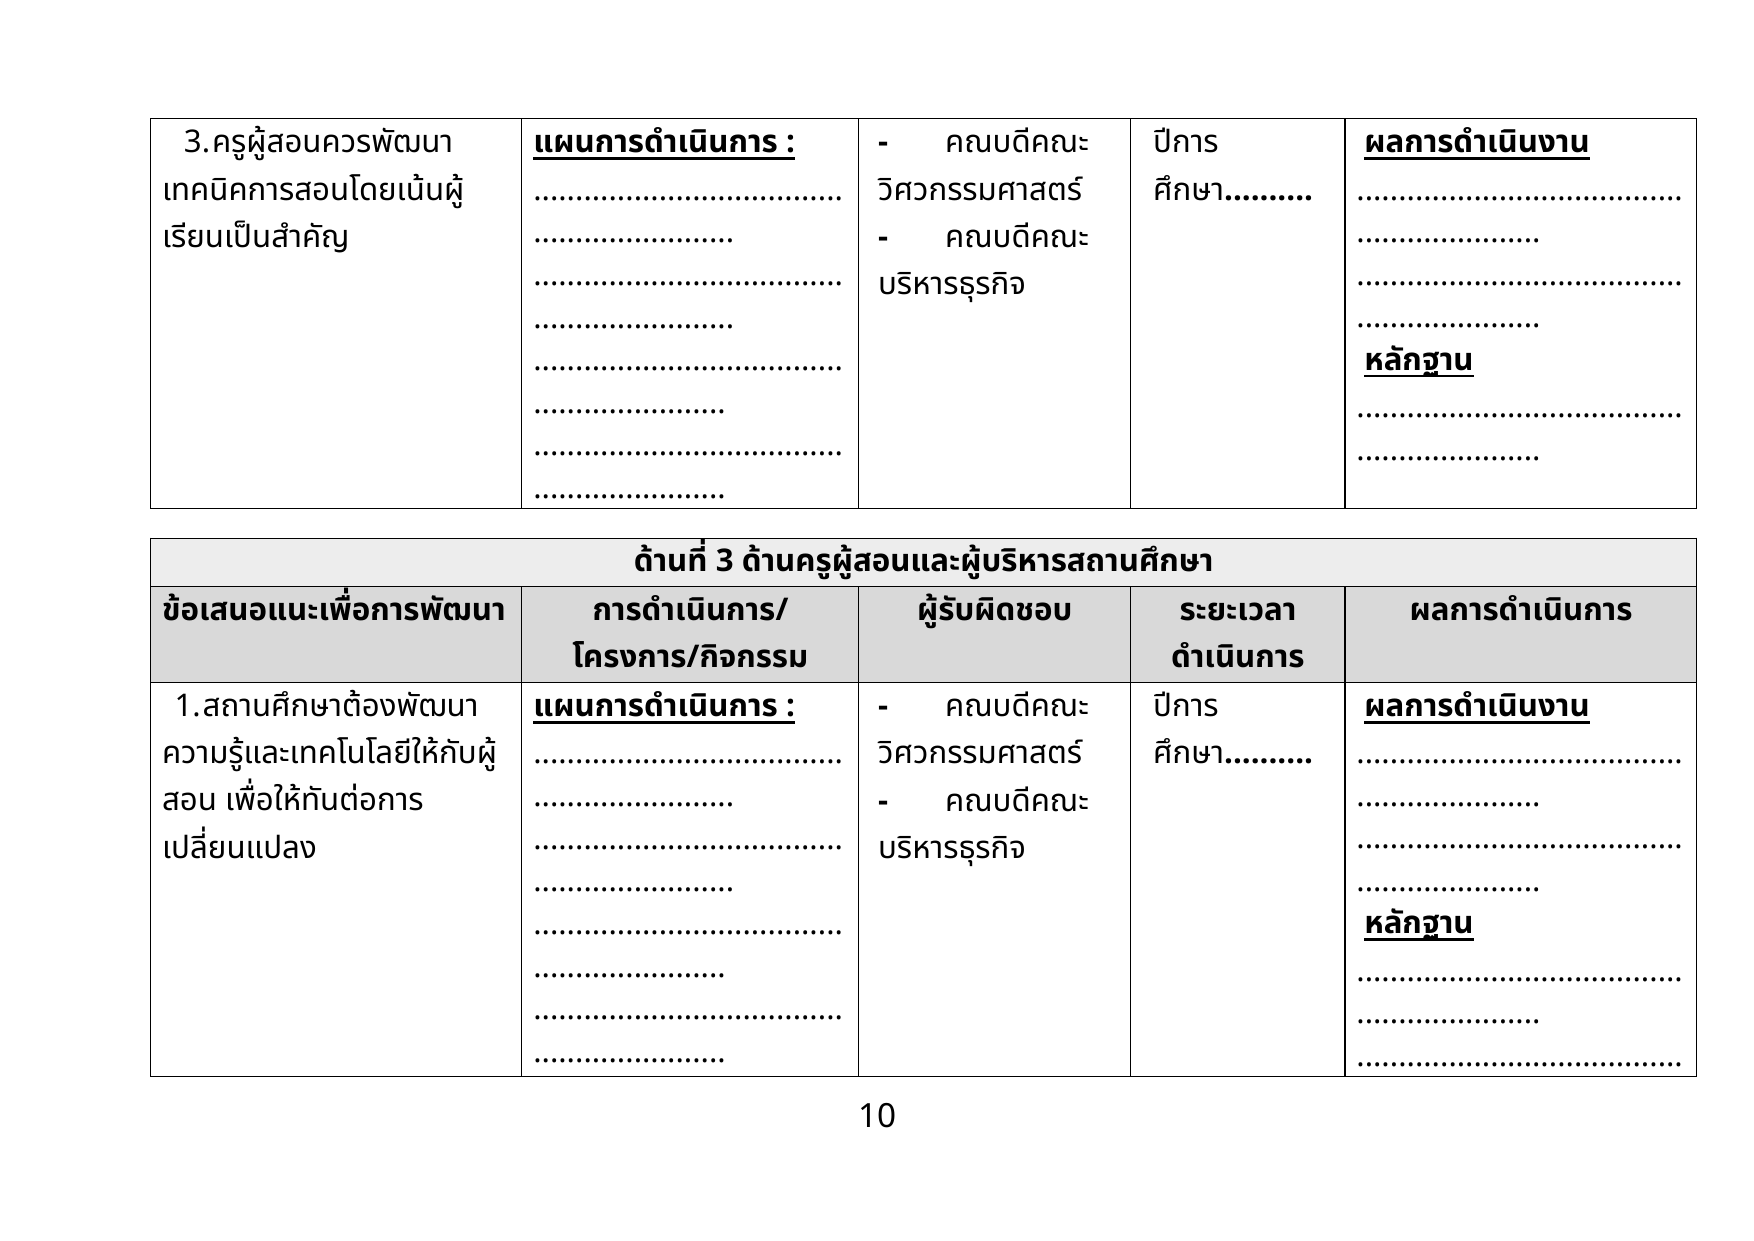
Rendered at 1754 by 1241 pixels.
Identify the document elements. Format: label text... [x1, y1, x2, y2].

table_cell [522, 119, 858, 508]
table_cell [151, 683, 521, 1076]
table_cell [859, 683, 1130, 1076]
table_header ด้านที่ 3 ด้านครูผู้สอนและผู้บริหารสถานศึกษา [151, 539, 1696, 586]
table_cell ครูผู้สอนควรพัฒนาเทคนิคการสอนโดยเน้นผู้เรียนเป็นสำคัญ [151, 119, 521, 508]
table_cell ปีการศึกษา.......... [1131, 683, 1344, 1076]
table_cell การดำเนินการ/โครงการ/กิจกรรม [522, 587, 858, 682]
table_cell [522, 683, 858, 1076]
table_cell ผลการดำเนินงาน ............................................................. ............................................................. หลักฐาน ............................................................. [1346, 119, 1696, 508]
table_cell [1346, 683, 1696, 1076]
table_cell ข้อเสนอแนะเพื่อการพัฒนา [151, 587, 521, 682]
table_cell ผลการดำเนินการ [1346, 587, 1696, 682]
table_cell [859, 119, 1130, 508]
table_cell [1131, 119, 1344, 508]
table_cell ระยะเวลาดำเนินการ [1131, 587, 1344, 682]
table_cell ผู้รับผิดชอบ [859, 587, 1130, 682]
